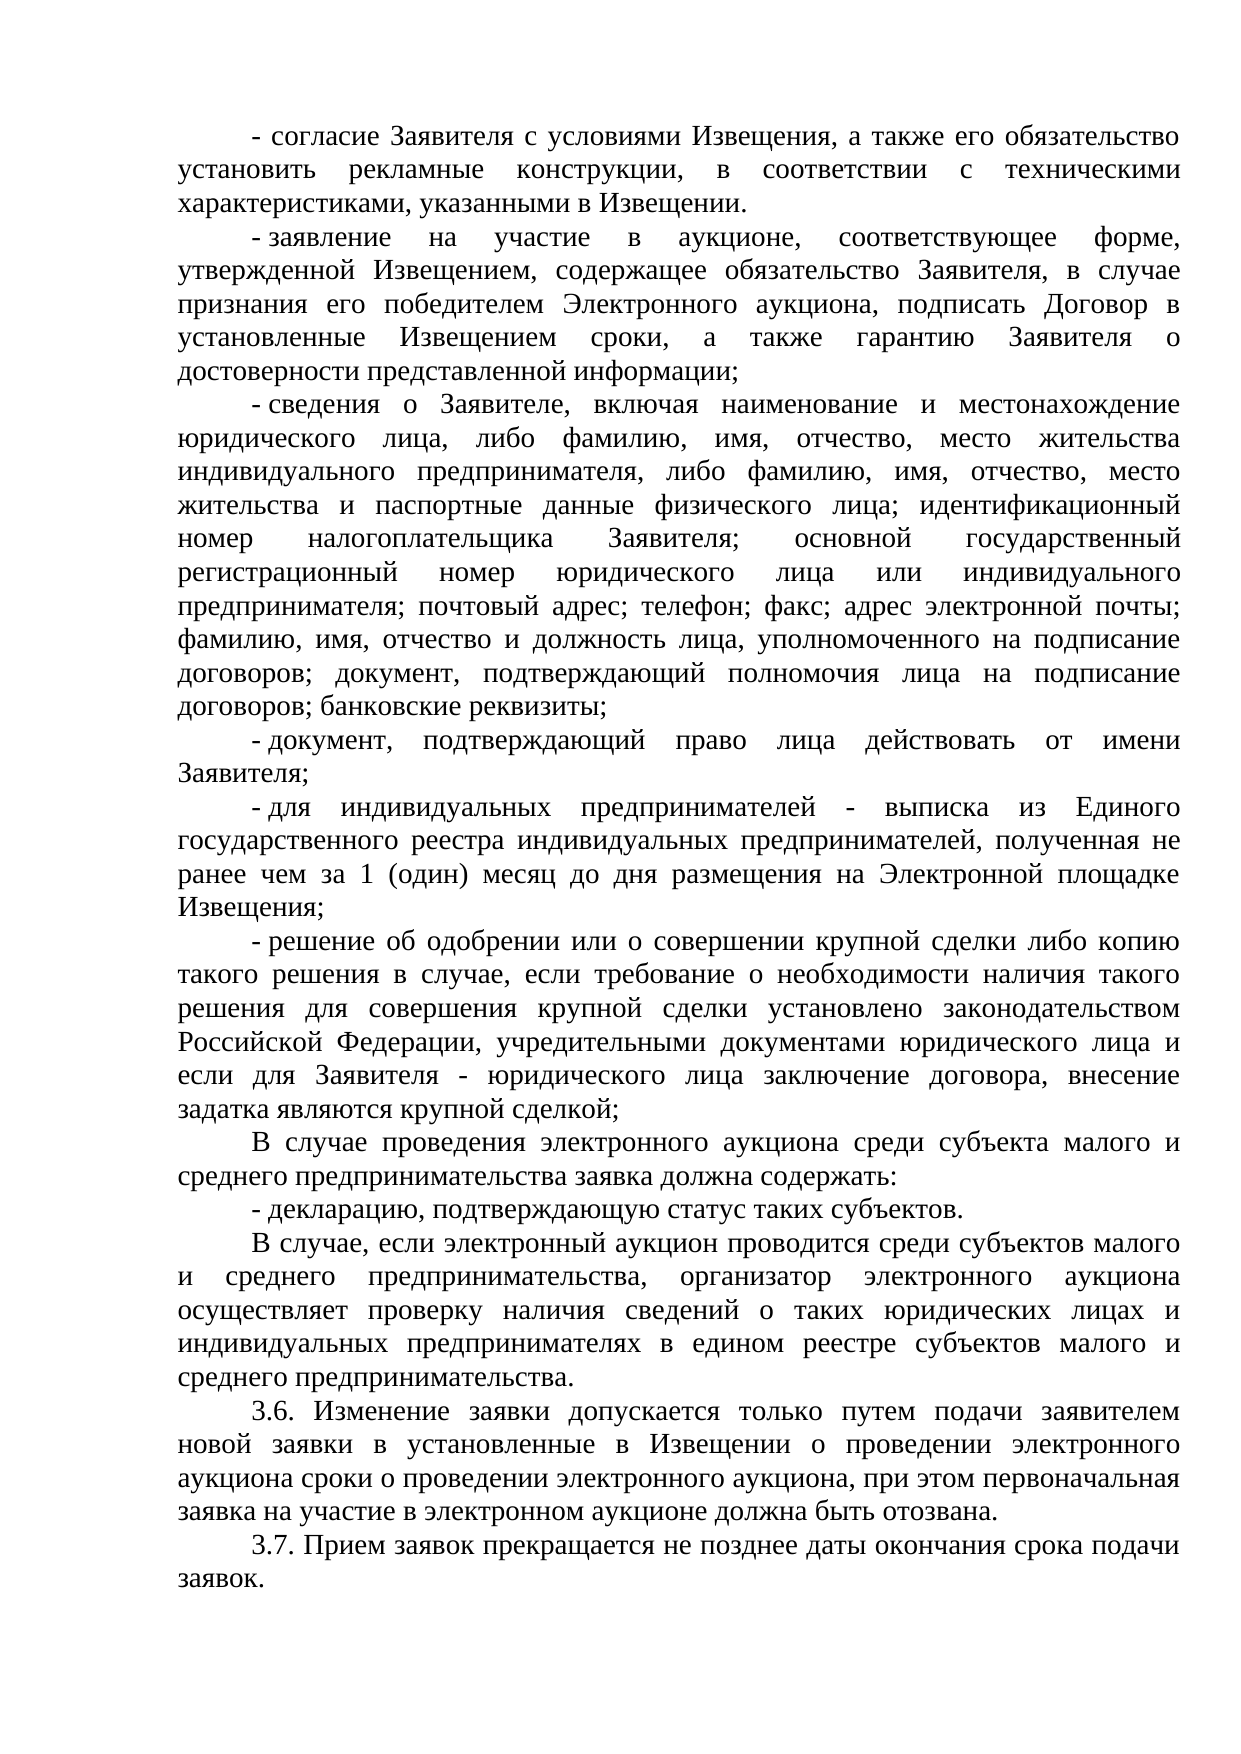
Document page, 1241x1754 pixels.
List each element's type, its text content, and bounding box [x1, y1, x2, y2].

text - документ, подтверждающий право лица действовать от имени Заявителя; [177, 722, 1181, 789]
text В случае проведения электронного аукциона среди субъекта малого и среднего предпринимательства заявка должна содержать: [177, 1124, 1181, 1191]
text - сведения о Заявителе, включая наименование и местонахождение юридического лица, либо фамилию, имя, отчество, место жительства индивидуального предпринимателя, либо фамилию, имя, отчество, место жительства и паспортные данные физического лица; идентификационный номер налогоплательщика Заявителя; основной государственный регистрационный номер юридического лица или индивидуального предпринимателя; почтовый адрес; телефон; факс; адрес электронной почты; фамилию, имя, отчество и должность лица, уполномоченного на подписание договоров; документ, подтверждающий полномочия лица на подписание договоров; банковские реквизиты; [177, 386, 1181, 722]
text - решение об одобрении или о совершении крупной сделки либо копию такого решения в случае, если требование о необходимости наличия такого решения для совершения крупной сделки установлено законодательством Российской Федерации, учредительными документами юридического лица и если для Заявителя - юридического лица заключение договора, внесение задатка являются крупной сделкой; [177, 923, 1181, 1124]
text - декларацию, подтверждающую статус таких субъектов. [177, 1191, 1181, 1225]
text - заявление на участие в аукционе, соответствующее форме, утвержденной Извещением, содержащее обязательство Заявителя, в случае признания его победителем Электронного аукциона, подписать Договор в установленные Извещением сроки, а также гарантию Заявителя о достоверности представленной информации; [177, 219, 1181, 386]
text - для индивидуальных предпринимателей - выписка из Единого государственного реестра индивидуальных предпринимателей, полученная не ранее чем за 1 (один) месяц до дня размещения на Электронной площадке Извещения; [177, 789, 1181, 923]
text В случае, если электронный аукцион проводится среди субъектов малого и среднего предпринимательства, организатор электронного аукциона осуществляет проверку наличия сведений о таких юридических лицах и индивидуальных предпринимателях в едином реестре субъектов малого и среднего предпринимательства. [177, 1225, 1181, 1393]
text 3.6. Изменение заявки допускается только путем подачи заявителем новой заявки в установленные в Извещении о проведении электронного аукциона сроки о проведении электронного аукциона, при этом первоначальная заявка на участие в электронном аукционе должна быть отозвана. [177, 1393, 1181, 1527]
text - согласие Заявителя с условиями Извещения, а также его обязательство установить рекламные конструкции, в соответствии с техническими характеристиками, указанными в Извещении. [177, 118, 1181, 219]
text 3.7. Прием заявок прекращается не позднее даты окончания срока подачи заявок. [177, 1527, 1181, 1594]
